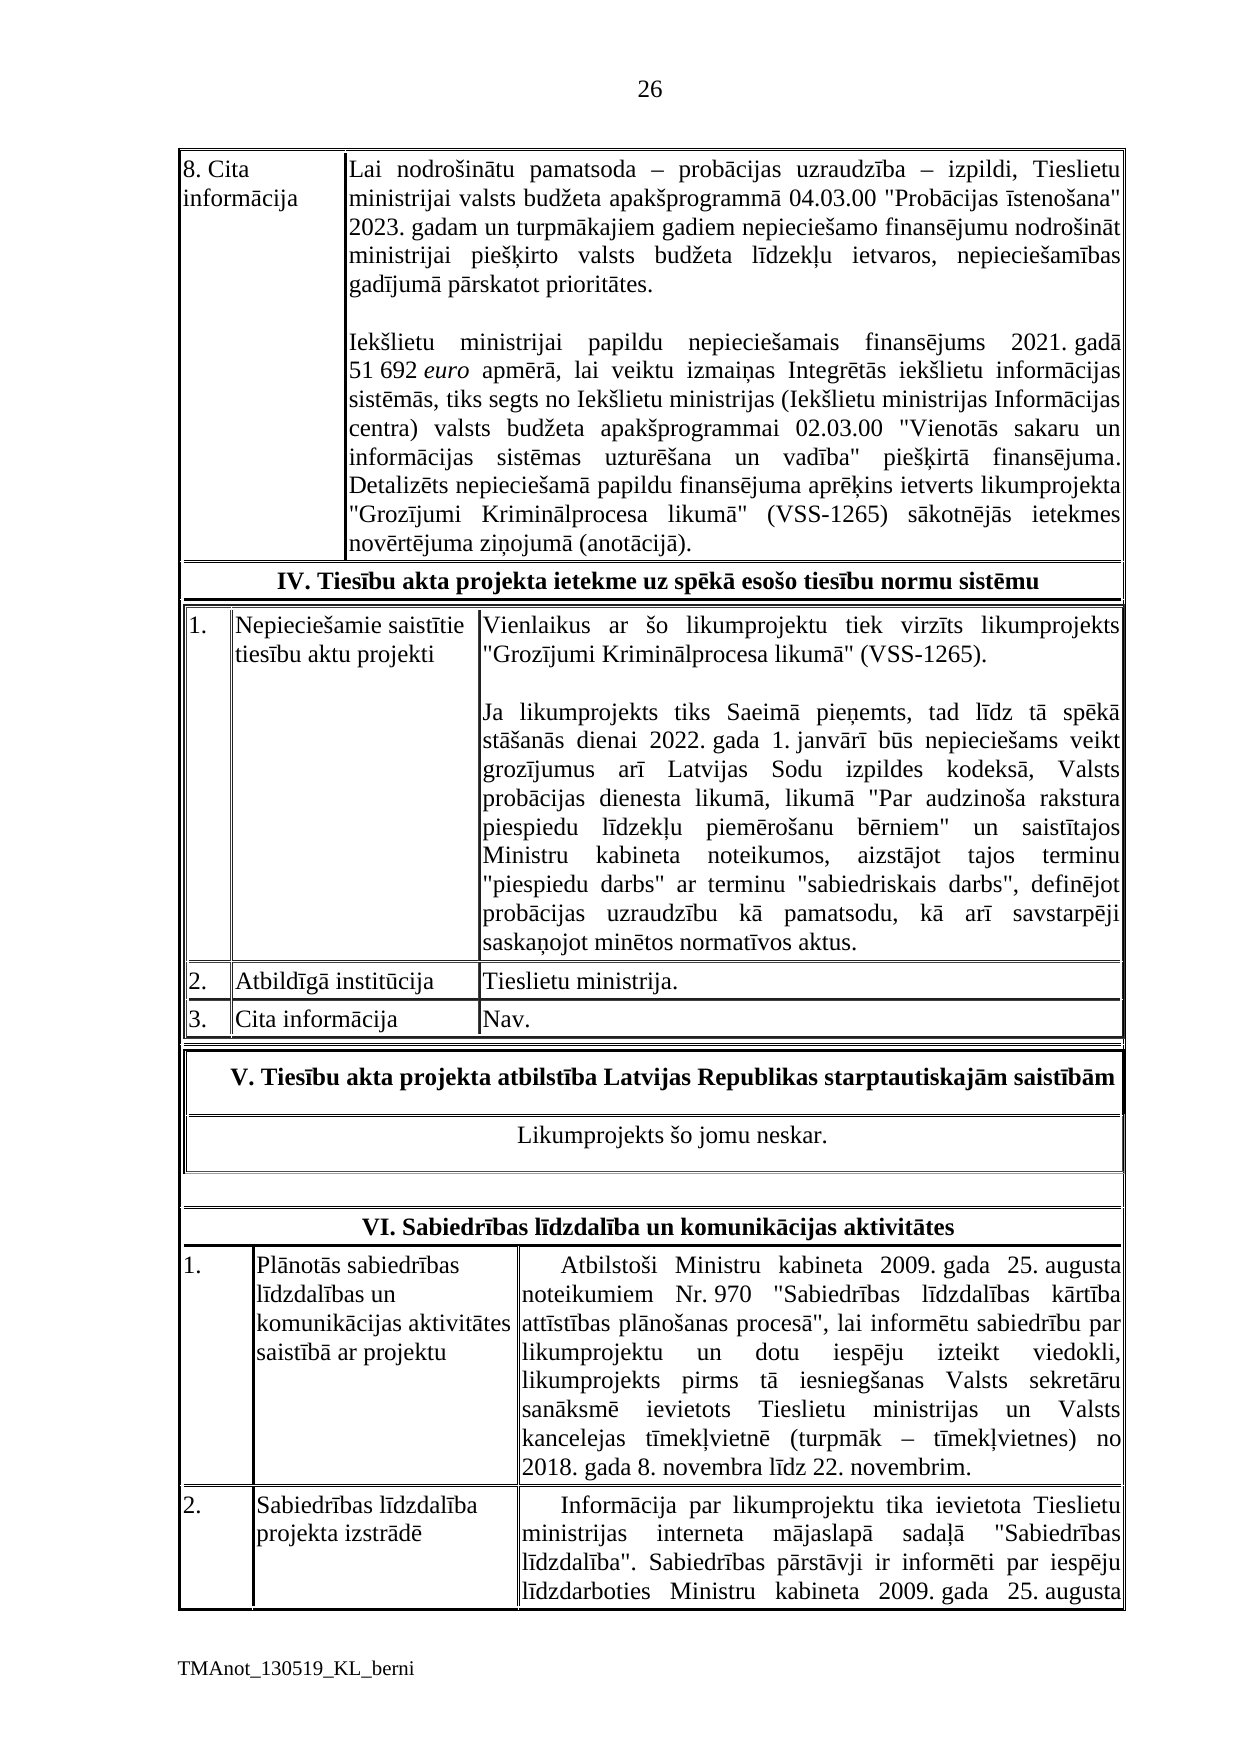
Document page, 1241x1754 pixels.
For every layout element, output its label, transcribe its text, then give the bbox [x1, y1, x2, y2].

table_cell 2. [181, 1484, 253, 1608]
table_cell [180, 598, 1124, 1042]
table_cell Atbilstoši Ministru kabineta 2009. gada 25. augusta noteikumiem Nr. 970 "Sabiedrības līdzdalības kārtība attīstības plānošanas procesā", lai informētu sabiedrību par likumprojektu un dotu iespēju izteikt viedokli, likumprojekts pirms tā iesniegšanas Valsts sekretāru sanāksmē ievietots Tieslietu ministrijas un Valsts kancelejas tīmekļvietnē (turpmāk – tīmekļvietnes) no 2018. gada 8. novembra līdz 22. novembrim. [520, 1244, 1123, 1483]
table_cell 1. [181, 1244, 252, 1483]
table_cell [181, 1043, 1123, 1206]
table_cell VI. Sabiedrības līdzdalība un komunikācijas aktivitātes [180, 1206, 1124, 1244]
table_cell Plānotās sabiedrības līdzdalības un komunikācijas aktivitātes saistībā ar projektu [255, 1247, 517, 1483]
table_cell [519, 1484, 1123, 1608]
table_cell Lai nodrošinātu pamatsoda – probācijas uzraudzība – izpildi, Tieslietu ministrijai valsts budžeta apakšprogrammā 04.03.00 "Probācijas īstenošana" 2023. gadam un turpmākajiem gadiem nepieciešamo finansējumu nodrošināt ministrijai piešķirto valsts budžeta līdzekļu ietvaros, nepieciešamības gadījumā pārskatot prioritātes. Iekšlietu ministrijai papildu nepieciešamais finansējums 2021. gadā 51 692 euro apmērā, lai veiktu izmaiņas Integrētās iekšlietu informācijas sistēmās, tiks segts no Iekšlietu ministrijas (Iekšlietu ministrijas Informācijas centra) valsts budžeta apakšprogrammai 02.03.00 "Vienotās sakaru un informācijas sistēmas uzturēšana un vadība" piešķirtā finansējuma. Detalizēts nepieciešamā papildu finansējuma aprēķins ietverts likumprojekta "Grozījumi Kriminālprocesa likumā" (VSS-1265) sākotnējās ietekmes novērtējuma ziņojumā (anotācijā). [345, 151, 1123, 560]
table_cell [253, 1487, 518, 1608]
table_cell IV. Tiesību akta projekta ietekme uz spēkā esošo tiesību normu sistēmu [180, 560, 1124, 598]
table_cell 8. Cita informācija [181, 151, 345, 560]
